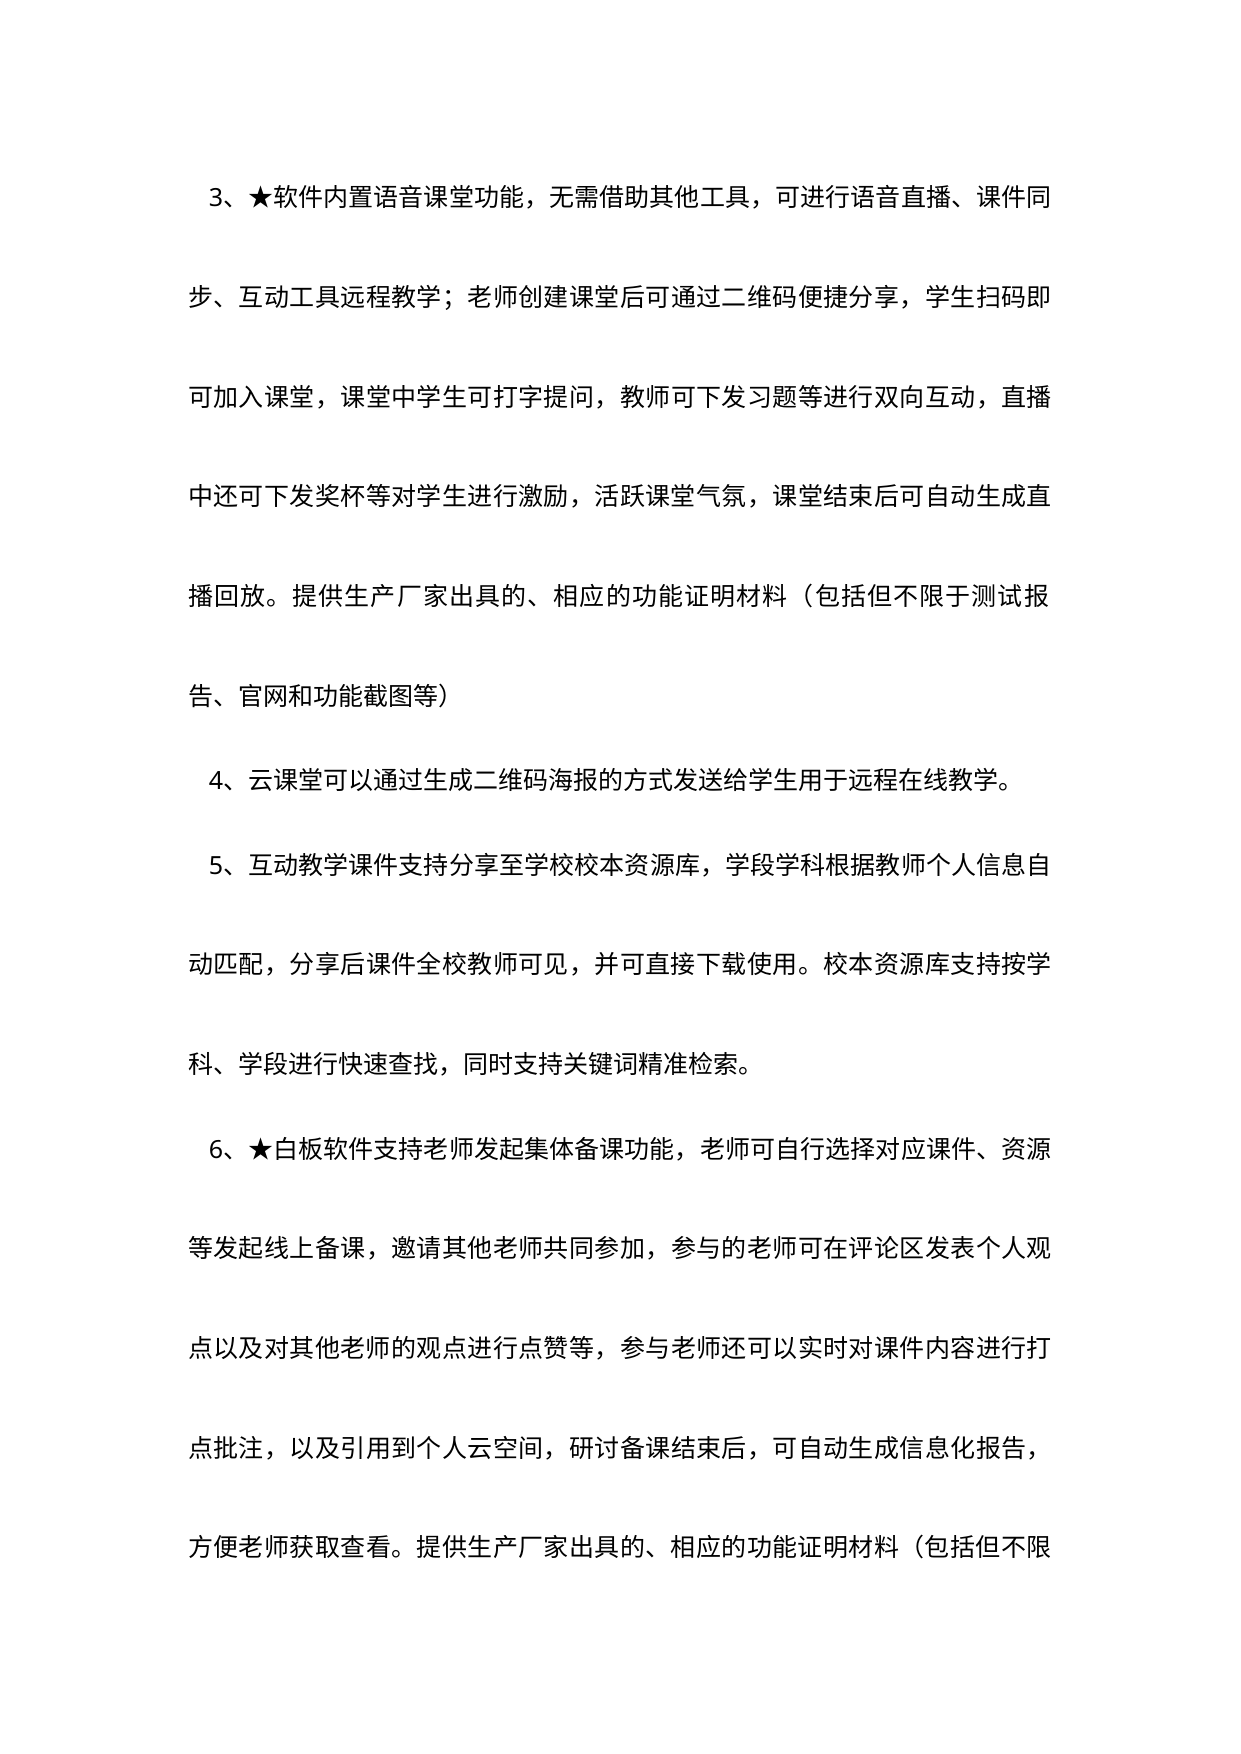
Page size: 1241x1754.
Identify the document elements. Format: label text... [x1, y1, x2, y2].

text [188, 1114, 1052, 1579]
text 3、★软件内置语音课堂功能，无需借助其他工具，可进行语音直播、课件同步、互动工具远程教学；老师创建课堂后可通过二维码便捷分享，学生扫码即可加入课堂，课堂中学生可打字提问，教师可下发习题等进行双向互动，直播中还可下发奖杯等对学生进行激励，活跃课堂气氛，课堂结束后可自动生成直播回放。提供生产厂家出具的、相应的功能证明材料（包括但不限于测试报告、官网和功能截图等） [188, 162, 1052, 727]
text 5、互动教学课件支持分享至学校校本资源库，学段学科根据教师个人信息自动匹配，分享后课件全校教师可见，并可直接下载使用。校本资源库支持按学科、学段进行快速查找，同时支持关键词精准检索。 [188, 830, 1052, 1096]
text 4、云课堂可以通过生成二维码海报的方式发送给学生用于远程在线教学。 [188, 746, 1052, 812]
